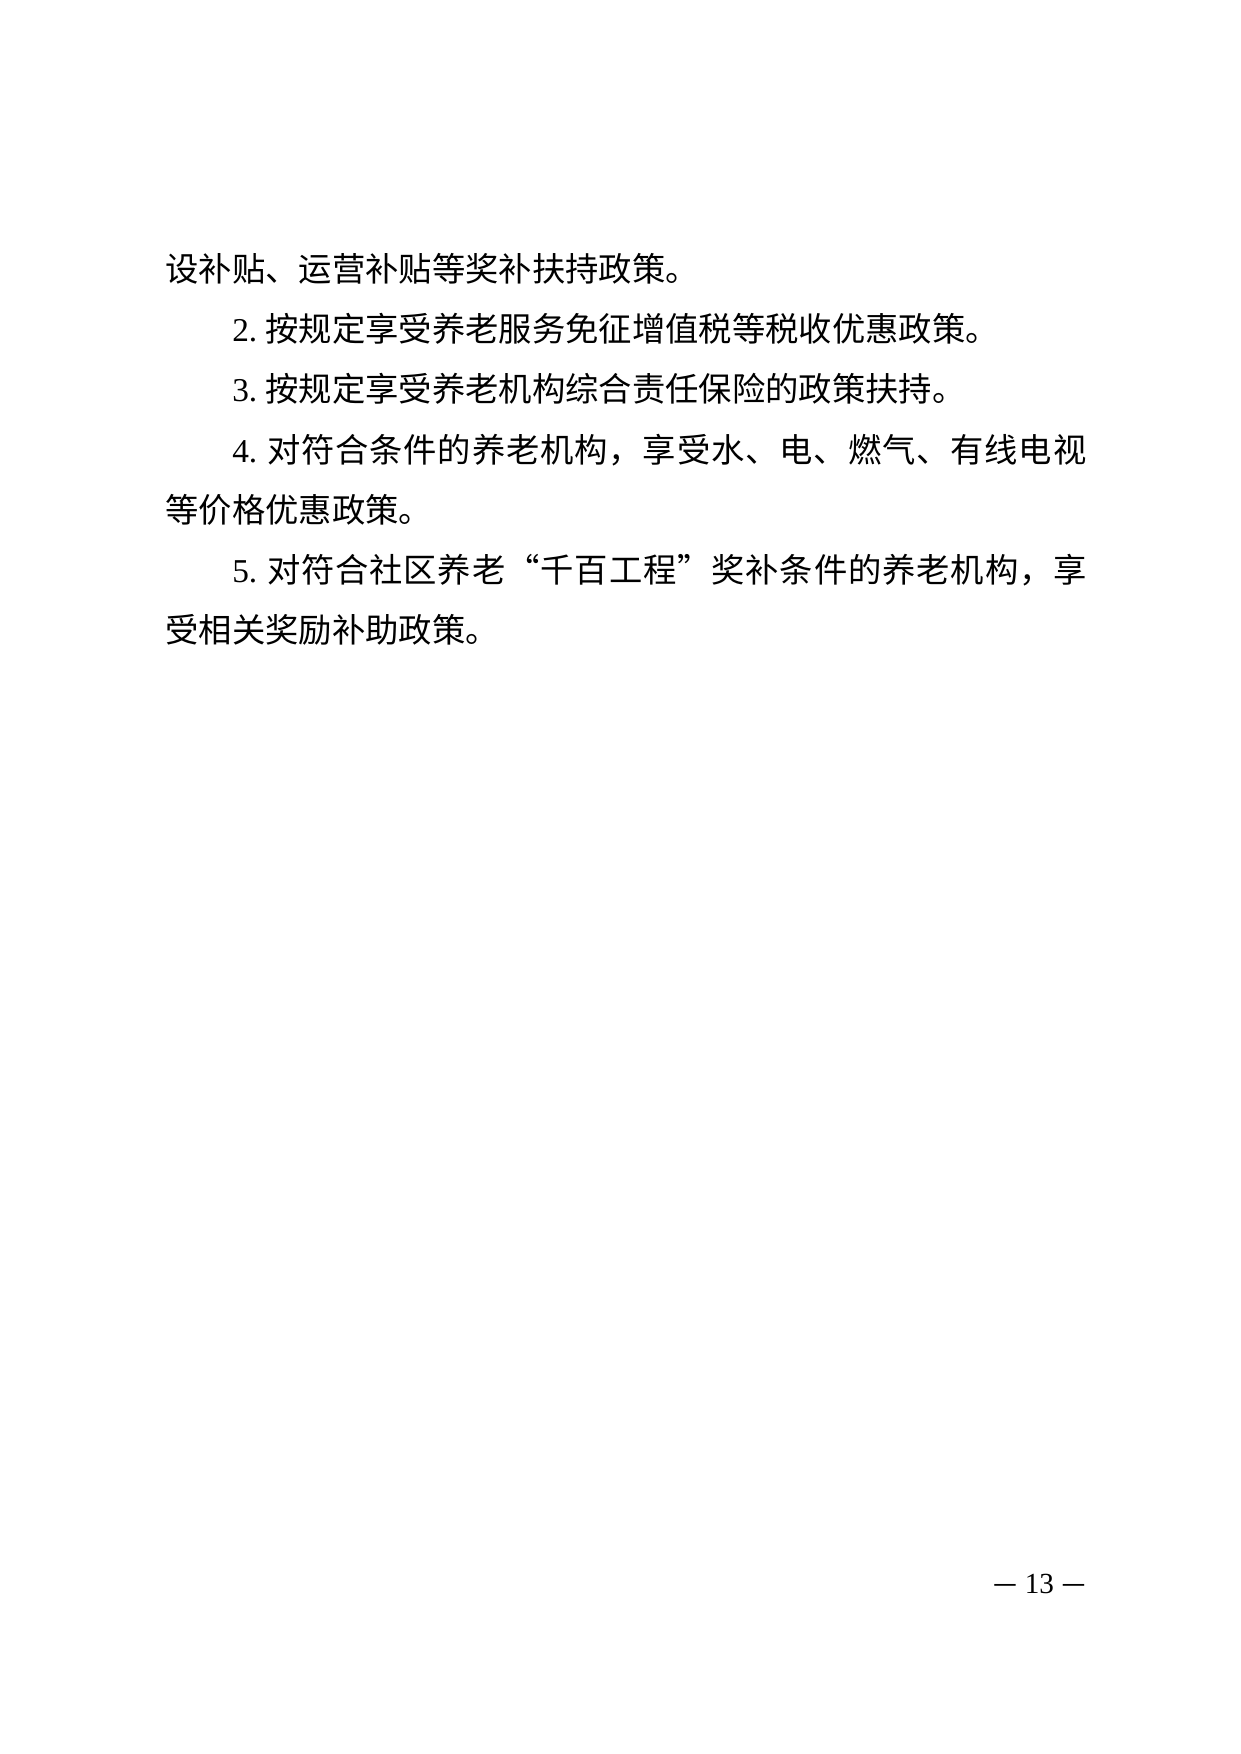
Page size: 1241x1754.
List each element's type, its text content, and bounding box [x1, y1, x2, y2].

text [165, 233, 1087, 293]
text 4. 对符合条件的养老机构，享受水、电、燃气、有线电视等价格优惠政策。 [165, 414, 1087, 534]
text 2. 按规定享受养老服务免征增值税等税收优惠政策。 [165, 293, 1087, 353]
text 5. 对符合社区养老“千百工程”奖补条件的养老机构，享受相关奖励补助政策。 [165, 534, 1087, 655]
text 3. 按规定享受养老机构综合责任保险的政策扶持。 [165, 353, 1087, 414]
